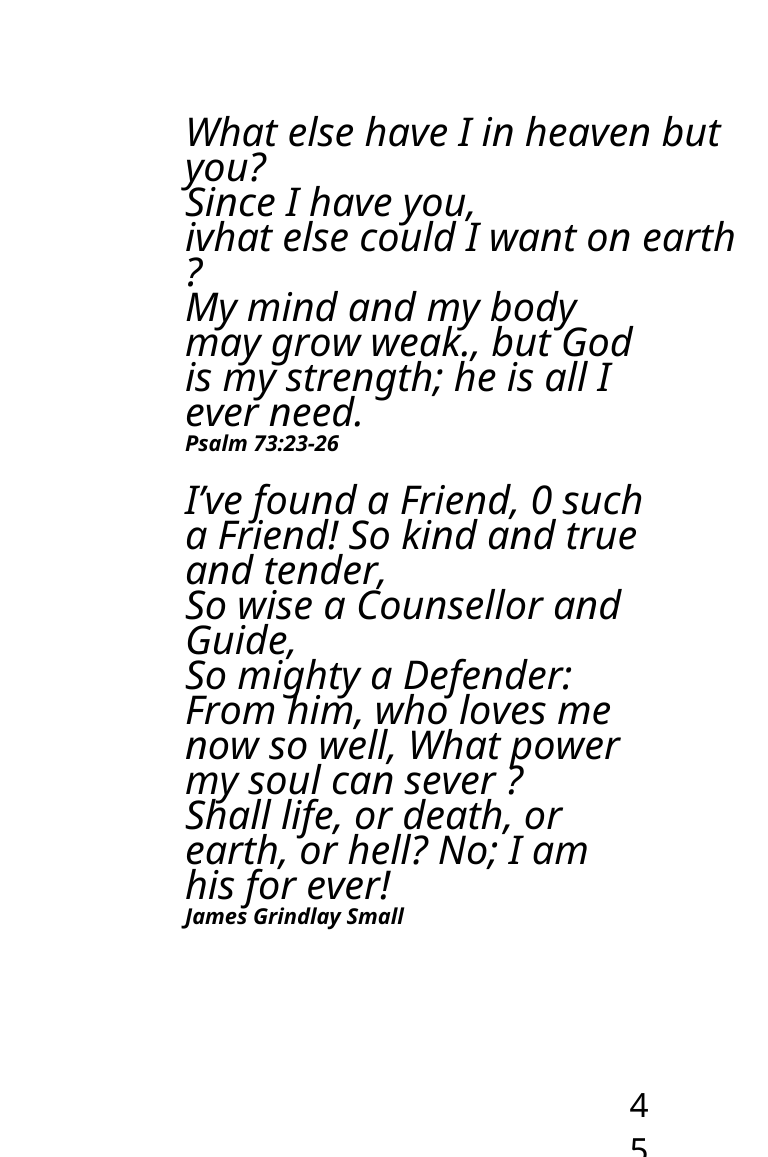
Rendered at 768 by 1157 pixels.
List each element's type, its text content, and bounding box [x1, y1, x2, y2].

text Since I have you, [185, 189, 744, 224]
text My mind and my body may grow weak., but God is my strength; he is all I ever need. [185, 294, 644, 434]
text Psalm 73:23-26 [185, 434, 744, 456]
text So mighty a Defender: [451, 662, 744, 697]
text James Grindlay Small [185, 907, 744, 929]
text I’ve found a Friend, 0 such a Friend! So kind and true and tender, [185, 487, 644, 592]
text Shall life, or death, or earth, or hell? No; I am his for ever! [185, 802, 644, 907]
text From him, who loves me now so well, What power my soul can sever ? [185, 697, 644, 802]
text What else have I in heaven but you? [185, 119, 744, 189]
text So wise a Counsellor and Guide, [185, 592, 744, 662]
text ivhat else could I want on earth ? [185, 224, 744, 294]
text So mighty a Defender: [185, 662, 456, 697]
